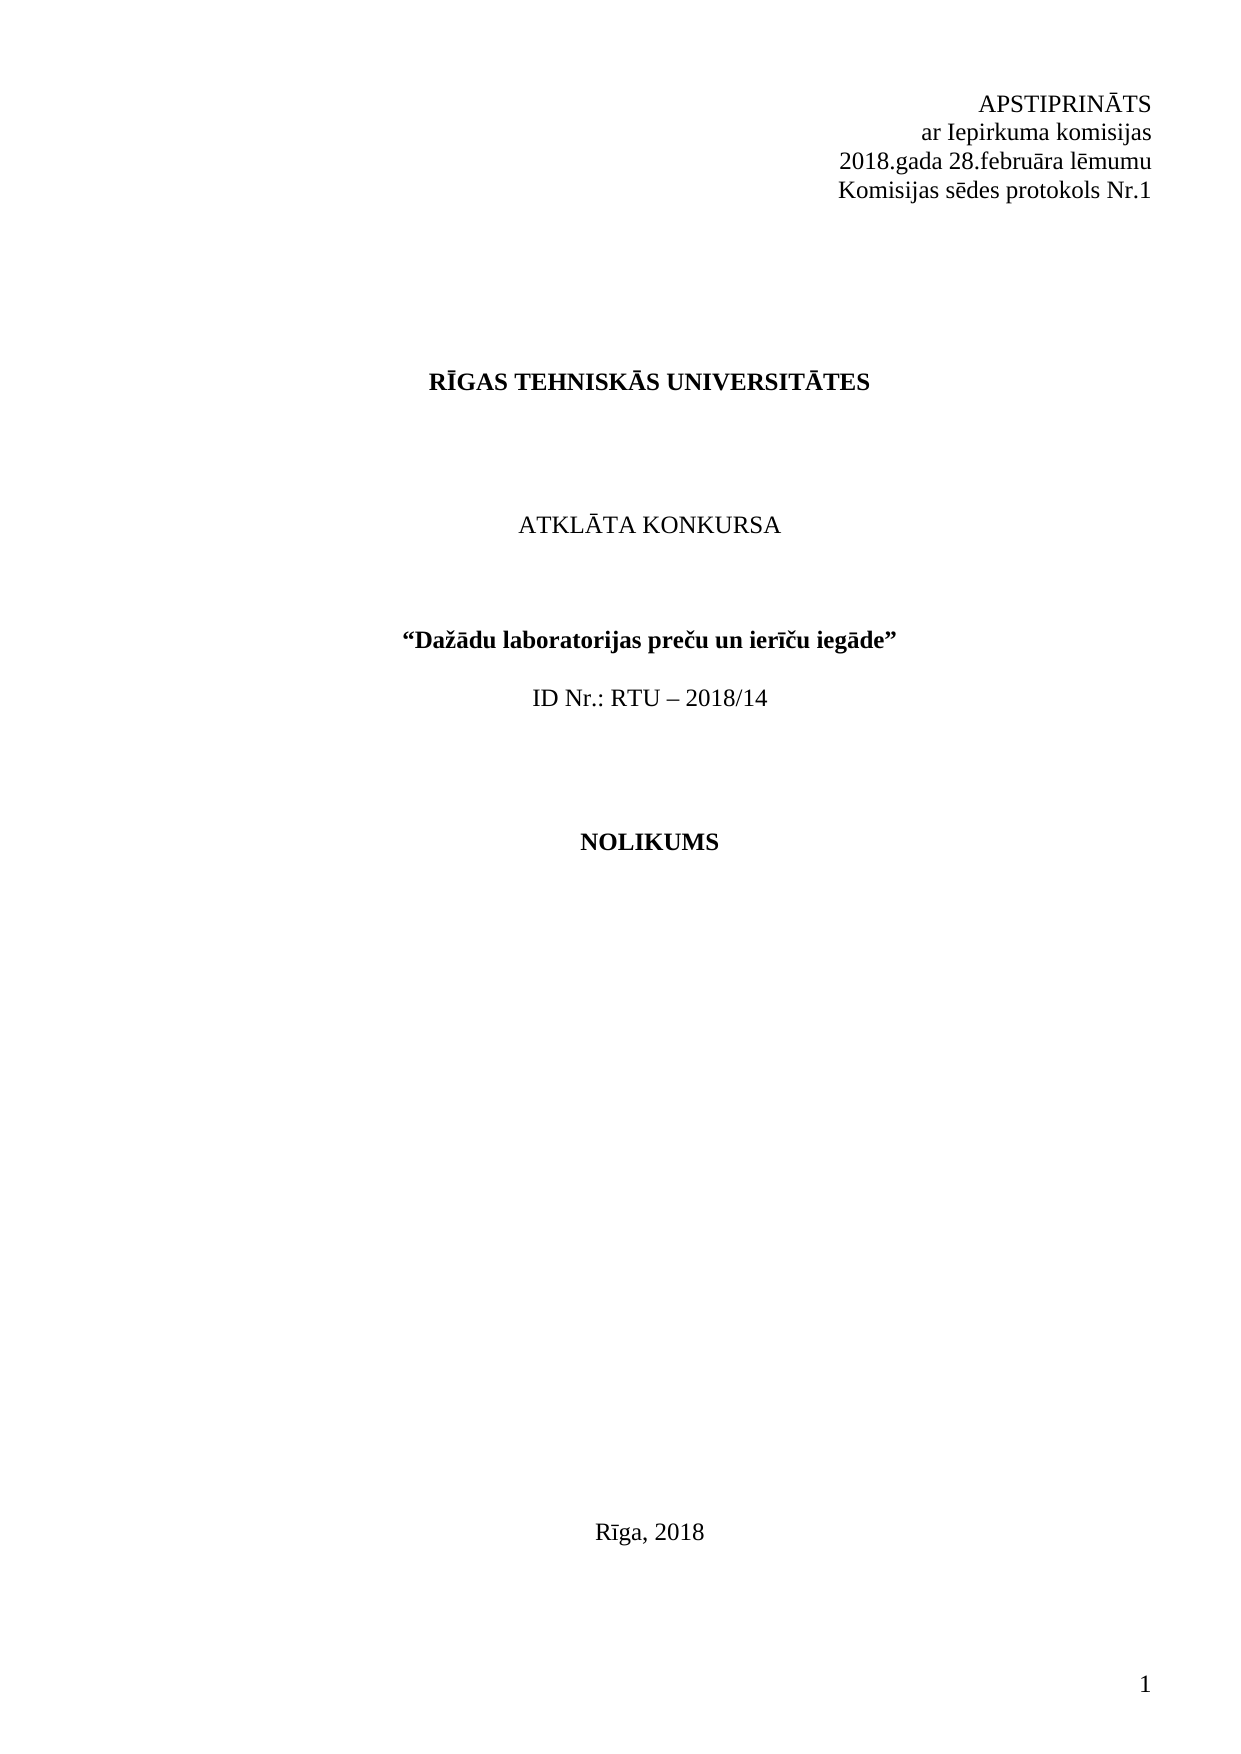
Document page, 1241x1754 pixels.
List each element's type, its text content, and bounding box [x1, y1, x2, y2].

text 2018.gada 28.februāra lēmumu [148, 146, 1152, 175]
subtitle APSTIPRINĀTS [598, 89, 1152, 117]
text ATKLĀTA KONKURSA [148, 510, 1152, 539]
text “Dažādu laboratorijas preču un ierīču iegāde” [148, 625, 1152, 654]
text ar Iepirkuma komisijas [148, 117, 1152, 146]
text Rīga, 2018 [148, 1517, 1152, 1545]
text NOLIKUMS [148, 827, 1152, 855]
text ID Nr.: RTU – 2018/14 [148, 683, 1152, 712]
text RĪGAS TEHNISKĀS UNIVERSITĀTES [148, 367, 1152, 424]
text Komisijas sēdes protokols Nr.1 [148, 175, 1152, 204]
